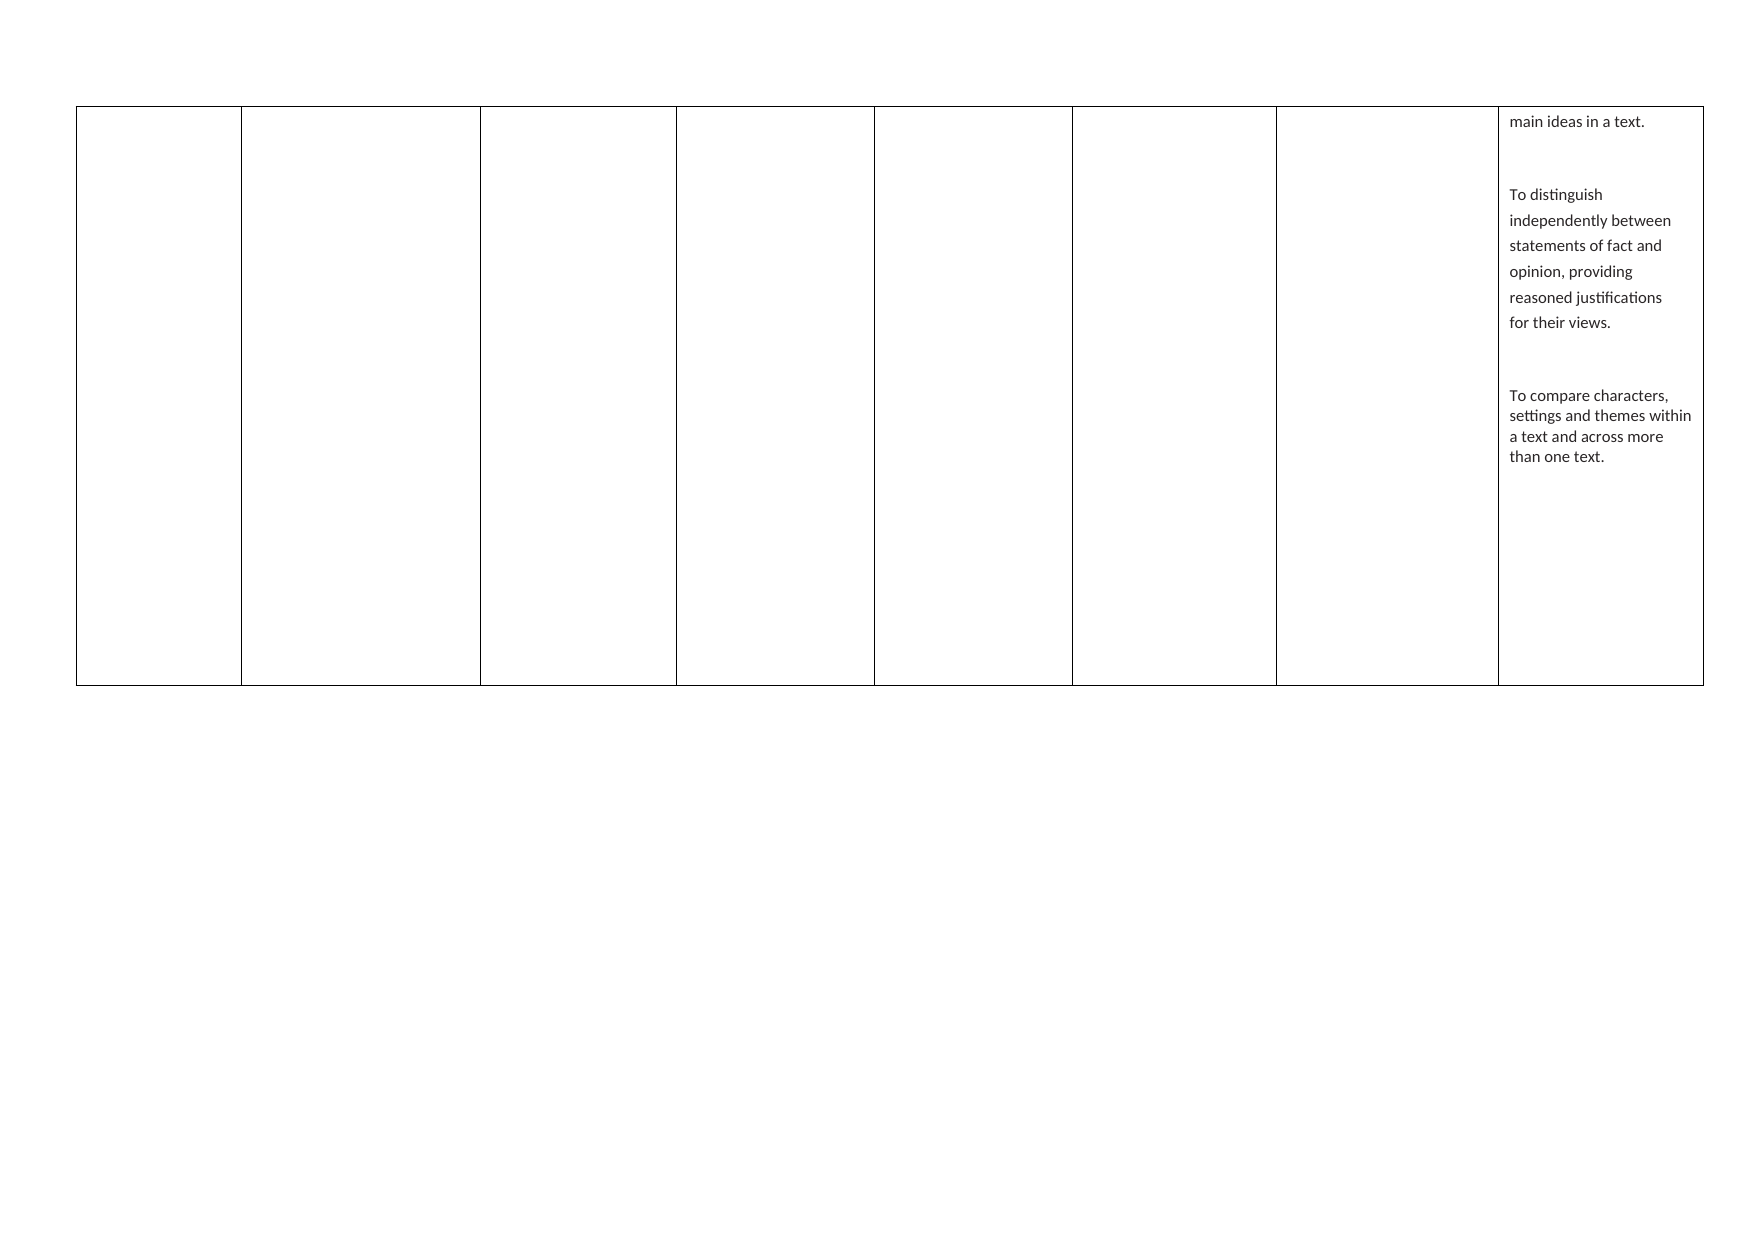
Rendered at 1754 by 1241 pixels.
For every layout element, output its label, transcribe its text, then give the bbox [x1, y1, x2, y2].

table_header [875, 107, 1072, 684]
table_header [1073, 107, 1276, 684]
table_header [481, 107, 676, 684]
table_header [77, 107, 241, 684]
table_header [1277, 107, 1498, 684]
table_header [677, 107, 874, 684]
table_header main ideas in a text. To distinguish independently between statements of fact and opinion, providing reasoned justifications for their views. To compare characters, settings and themes within a text and across more than one text. [1499, 107, 1703, 684]
table_header [242, 107, 480, 684]
